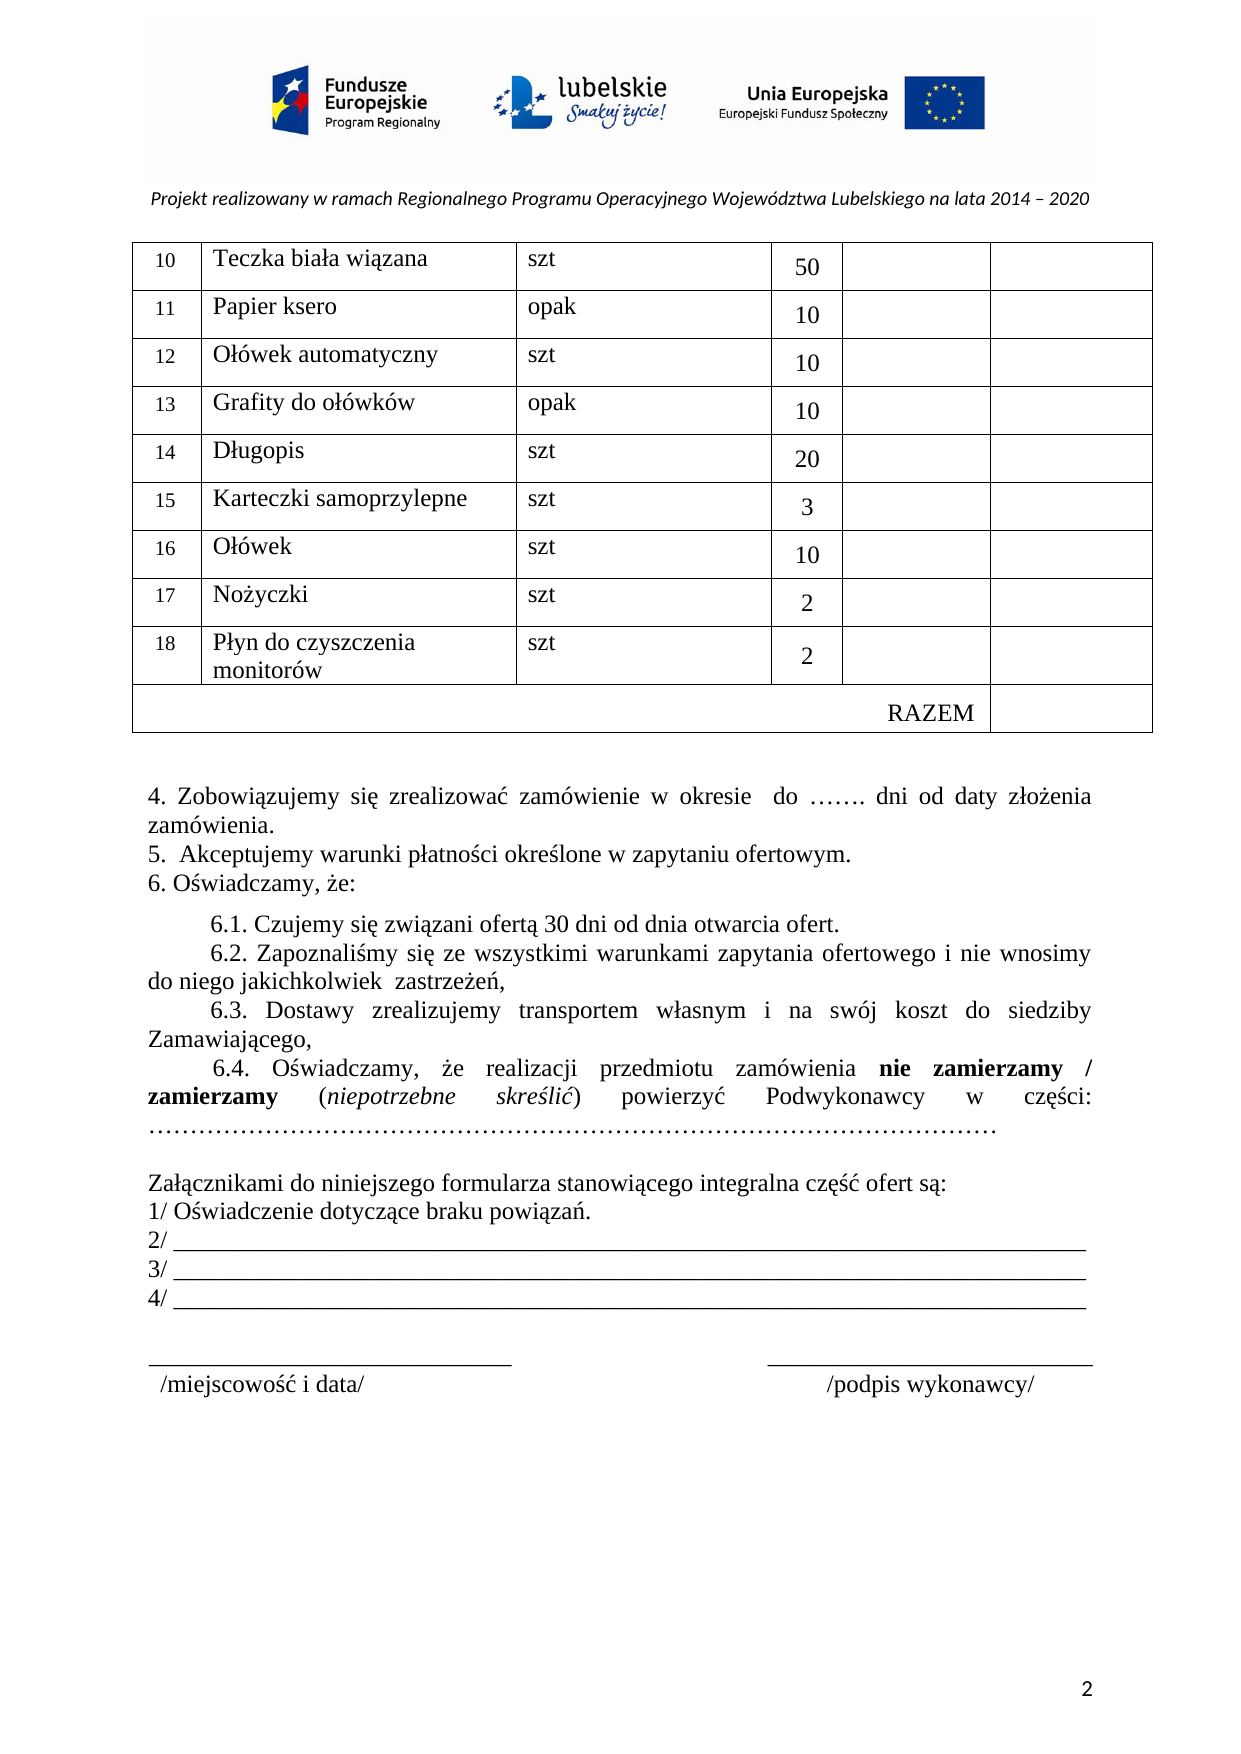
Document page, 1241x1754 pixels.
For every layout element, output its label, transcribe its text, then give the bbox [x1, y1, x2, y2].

table_cell 13 [133, 387, 201, 434]
text 6.3. Dostawy zrealizujemy transportem własnym i na swój koszt do siedziby Zamawiającego, [148, 995, 1092, 1053]
text 2/ _________________________________________________________________________ [148, 1225, 1092, 1254]
text 6.2. Zapoznaliśmy się ze wszystkimi warunkami zapytania ofertowego i nie wnosimy do niego jakichkolwiek zastrzeżeń, [148, 938, 1092, 995]
table_cell [991, 435, 1152, 482]
table_cell 2 [772, 579, 842, 626]
text 5. Akceptujemy warunki płatności określone w zapytaniu ofertowym. [148, 839, 1092, 868]
table_cell 3 [772, 483, 842, 530]
table_cell 11 [133, 291, 201, 338]
table_cell szt [517, 243, 771, 290]
table_cell [991, 579, 1152, 626]
table_cell Nożyczki [202, 579, 516, 626]
table_cell RAZEM [133, 685, 990, 732]
text Załącznikami do niniejszego formularza stanowiącego integralna część ofert są: [148, 1168, 1092, 1196]
table_cell [843, 579, 990, 626]
text _____________________________ __________________________ [148, 1340, 1092, 1369]
table_cell 15 [133, 483, 201, 530]
table_cell 12 [133, 339, 201, 386]
table_cell 50 [772, 243, 842, 290]
table_cell 17 [133, 579, 201, 626]
table_cell Ołówek [202, 531, 516, 578]
table_cell [843, 291, 990, 338]
table_cell 18 [133, 627, 201, 684]
table_cell [843, 243, 990, 290]
table_cell Grafity do ołówków [202, 387, 516, 434]
table_cell 16 [133, 531, 201, 578]
table_cell Karteczki samoprzylepne [202, 483, 516, 530]
table_cell Długopis [202, 435, 516, 482]
text 6. Oświadczamy, że: [148, 868, 1092, 896]
text 4. Zobowiązujemy się zrealizować zamówienie w okresie do ……. dni od daty złożenia zamówienia. [148, 781, 1092, 839]
table_cell 20 [772, 435, 842, 482]
table_cell [991, 531, 1152, 578]
table_cell [843, 531, 990, 578]
table_cell szt [517, 627, 771, 684]
text 1/ Oświadczenie dotyczące braku powiązań. [148, 1196, 1092, 1225]
table_cell [991, 387, 1152, 434]
table_cell [991, 685, 1152, 732]
table_cell Papier ksero [202, 291, 516, 338]
table_cell szt [517, 483, 771, 530]
table_cell 10 [772, 387, 842, 434]
table_cell 10 [133, 243, 201, 290]
text 3/ _________________________________________________________________________ [148, 1254, 1092, 1283]
table_cell [991, 243, 1152, 290]
table_cell Teczka biała wiązana [202, 243, 516, 290]
table_cell szt [517, 339, 771, 386]
table_cell opak [517, 291, 771, 338]
table_cell 14 [133, 435, 201, 482]
table_cell opak [517, 387, 771, 434]
text 6.4. Oświadczamy, że realizacji przedmiotu zamówienia nie zamierzamy / zamierzamy (niepotrzebne skreślić) powierzyć Podwykonawcy w części: ………………………………………………………………………………………… [148, 1053, 1092, 1139]
table_cell szt [517, 579, 771, 626]
table_cell 10 [772, 339, 842, 386]
table_cell 10 [772, 291, 842, 338]
table_cell [991, 291, 1152, 338]
table_cell [843, 435, 990, 482]
table_cell [843, 339, 990, 386]
table_cell [991, 627, 1152, 684]
table_cell szt [517, 531, 771, 578]
table_cell szt [517, 435, 771, 482]
text /miejscowość i data/ /podpis wykonawcy/ [148, 1369, 1092, 1398]
text 4/ _________________________________________________________________________ [148, 1283, 1092, 1311]
table_cell [843, 627, 990, 684]
table_cell Płyn do czyszczenia monitorów [322, 627, 516, 684]
table_cell [843, 387, 990, 434]
table_cell 2 [772, 627, 842, 684]
table_cell 10 [772, 531, 842, 578]
table_cell [991, 339, 1152, 386]
table_cell Ołówek automatyczny [202, 339, 516, 386]
table_cell [991, 483, 1152, 530]
text 6.1. Czujemy się związani ofertą 30 dni od dnia otwarcia ofert. [148, 909, 1092, 938]
table_cell [843, 483, 990, 530]
